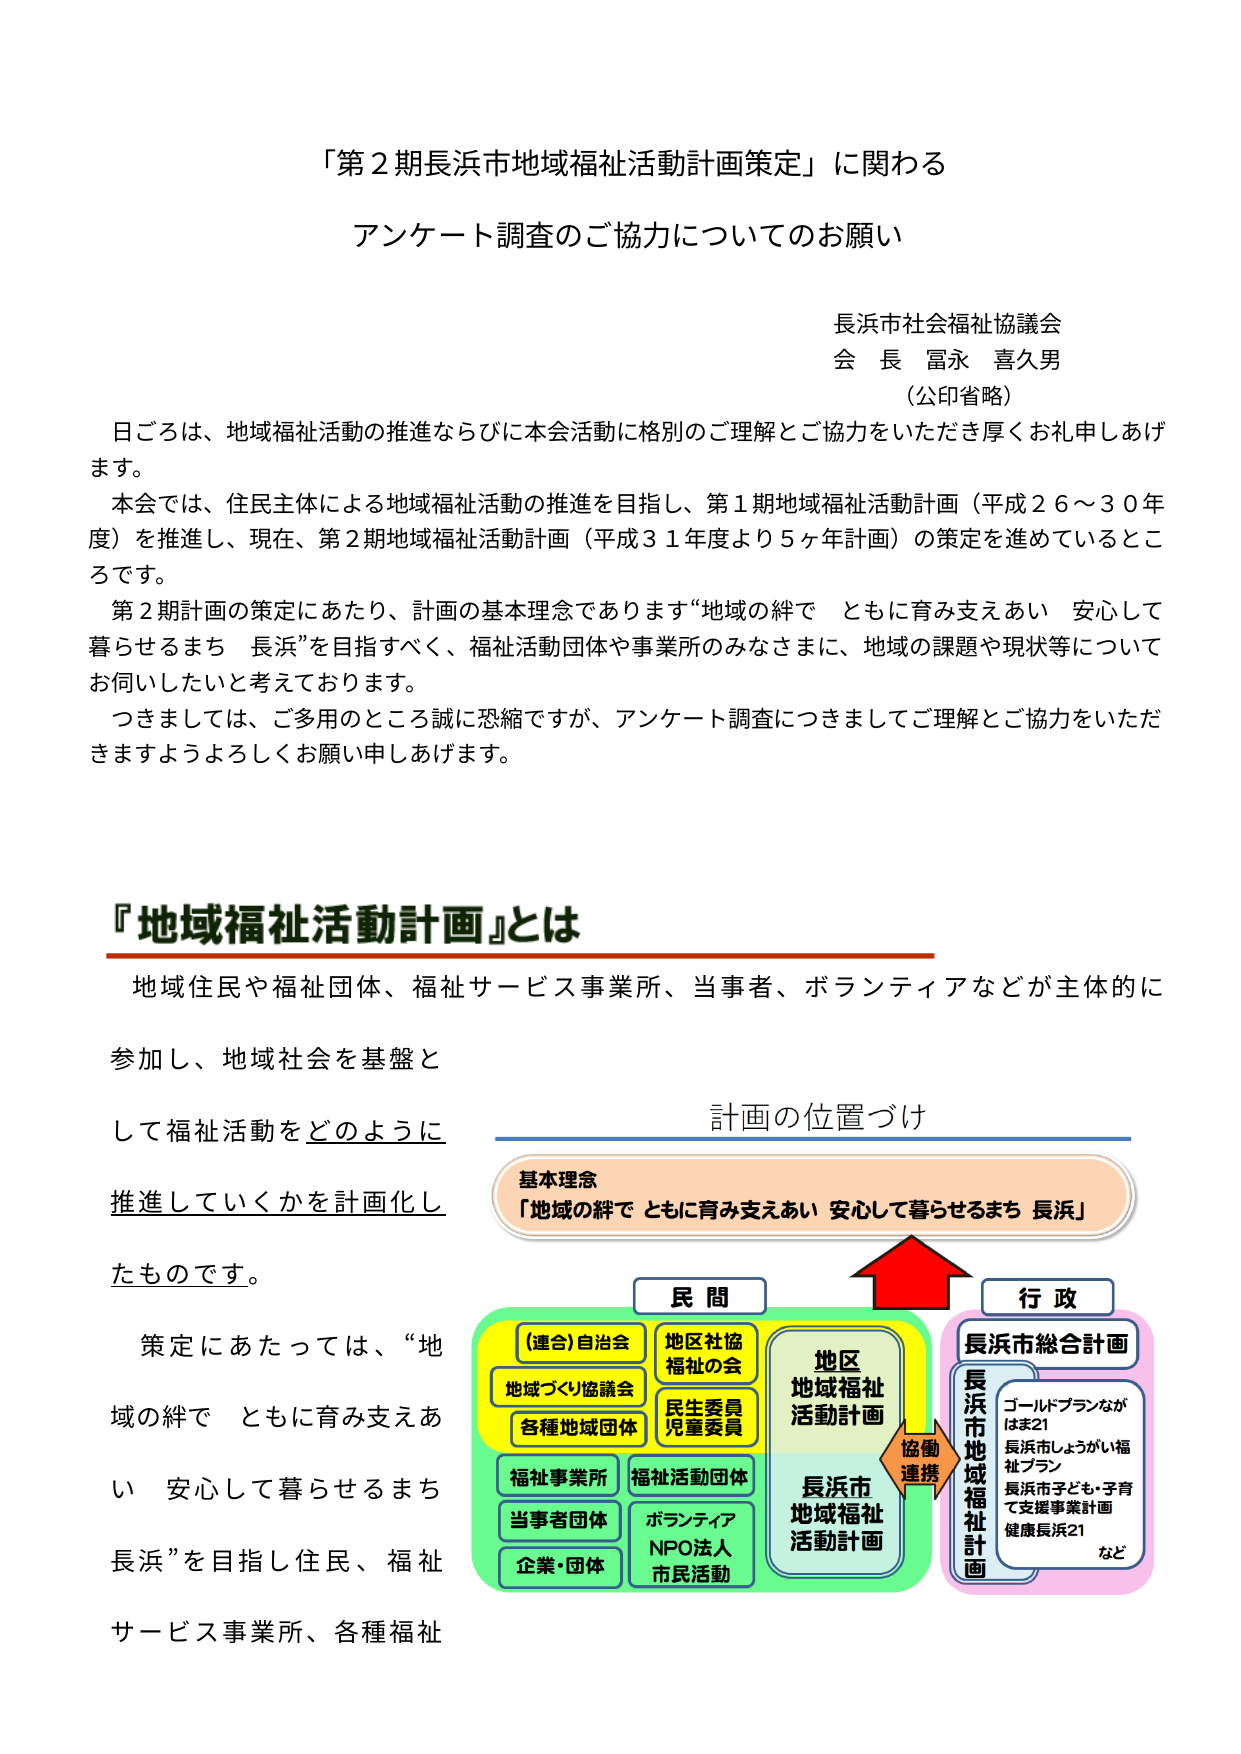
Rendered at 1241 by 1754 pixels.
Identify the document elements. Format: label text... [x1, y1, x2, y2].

text 日ごろは、地域福祉活動の推進ならびに本会活動に格別のご理解とご協力をいただき厚くお礼申しあげます。 [89, 413, 1167, 484]
picture [461, 1076, 1162, 1607]
text 本会では、住民主体による地域福祉活動の推進を目指し、第１期地域福祉活動計画（平成２６～３０年度）を推進し、現在、第２期地域福祉活動計画（平成３１年度より５ヶ年計画）の策定を進めているところです。 [89, 484, 1167, 592]
text 長浜市社会福祉協議会 [89, 305, 1167, 341]
text （公印省略） [89, 377, 1167, 413]
text 第2期計画の策定にあたり、計画の基本理念であります“地域の絆で ともに育み支えあい 安心して暮らせるまち 長浜”を目指すべく、福祉活動団体や事業所のみなさまに、地域の課題や現状等についてお伺いしたいと考えております。 [89, 592, 1167, 699]
text アンケート調査のご協力についてのお願い [89, 198, 1167, 269]
text 「第２期長浜市地域福祉活動計画策定」に関わる [89, 126, 1167, 198]
text 地域住民や福祉団体、福祉サービス事業所、当事者、ボランティアなどが主体的に参加し、地域社会を基盤として福祉活動をどのように推進していくかを計画化したものです。 [111, 950, 1167, 1308]
text つきましては、ご多用のところ誠に恐縮ですが、アンケート調査につきましてご理解とご協力をいただきますようよろしくお願い申しあげます。 [89, 699, 1167, 771]
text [111, 1308, 1167, 1667]
picture [89, 874, 940, 960]
text 会 長 冨永 喜久男 [89, 341, 1167, 377]
